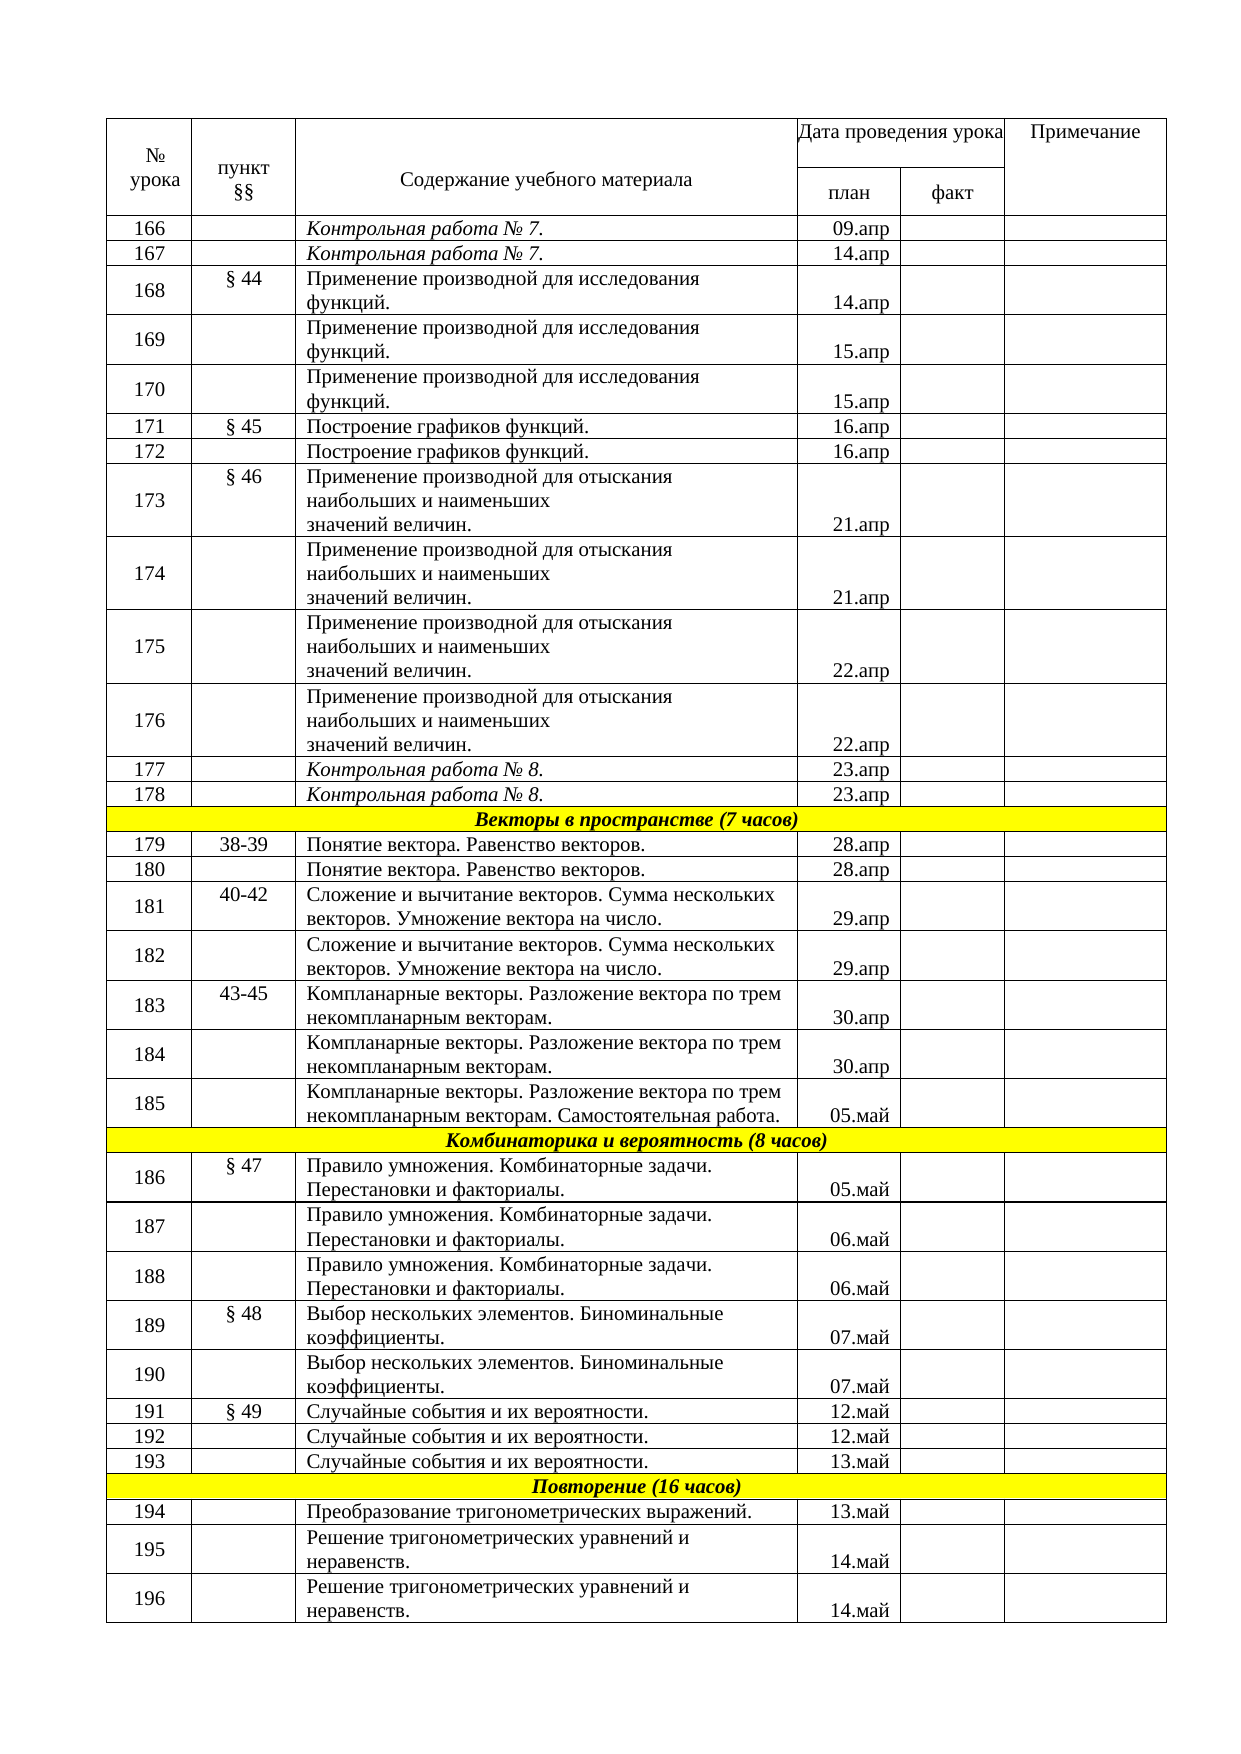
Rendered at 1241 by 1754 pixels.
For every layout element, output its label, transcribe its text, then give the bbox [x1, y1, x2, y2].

table_cell [1005, 1301, 1166, 1349]
table_cell [192, 1500, 295, 1523]
table_cell 168 [107, 266, 191, 314]
table_cell [901, 981, 1004, 1029]
table_cell [1005, 1350, 1166, 1398]
table_cell Построение графиков функций. [296, 439, 797, 463]
table_cell Применение производной для исследования функций. [296, 266, 797, 314]
table_header № урока [107, 119, 191, 215]
table_cell 175 [107, 610, 191, 682]
table_cell 15.апр [798, 315, 900, 363]
table_cell [901, 365, 1004, 413]
table_cell Комбинаторика и вероятность (8 часов) [107, 1128, 1166, 1152]
table_cell [1005, 757, 1166, 781]
table_cell [192, 684, 295, 756]
table_cell 14.май [798, 1525, 900, 1573]
table_cell § 49 [192, 1399, 295, 1423]
table_cell 22.апр [798, 610, 900, 682]
table_header Дата проведения урока [798, 119, 1004, 167]
table_cell Понятие вектора. Равенство векторов. [296, 857, 797, 881]
table_cell § 44 [192, 266, 295, 314]
table_cell [901, 464, 1004, 536]
table_cell [901, 1301, 1004, 1349]
table_cell [1005, 1079, 1166, 1127]
table_cell [901, 1030, 1004, 1078]
table_cell [901, 782, 1004, 806]
table_cell [1005, 216, 1166, 240]
table_cell Понятие вектора. Равенство векторов. [296, 832, 797, 856]
table_cell [1005, 464, 1166, 536]
table_cell 16.апр [798, 439, 900, 463]
table_cell [1005, 1500, 1166, 1523]
table_cell [1005, 1030, 1166, 1078]
table_cell 169 [107, 315, 191, 363]
table_cell [1005, 266, 1166, 314]
table_cell Компланарные векторы. Разложение вектора по трем некомпланарным векторам. [296, 981, 797, 1029]
table_cell [1005, 315, 1166, 363]
table_cell [1005, 1153, 1166, 1201]
table_cell [1005, 857, 1166, 881]
table_cell [901, 857, 1004, 881]
table_cell § 47 [192, 1153, 295, 1201]
table_cell Применение производной для отыскания наибольших и наименьших значений величин. [296, 610, 797, 682]
table_cell [901, 684, 1004, 756]
table_cell Применение производной для исследования функций. [296, 315, 797, 363]
table_cell [1005, 981, 1166, 1029]
table_cell [1005, 439, 1166, 463]
table_cell [901, 1153, 1004, 1201]
table_cell Компланарные векторы. Разложение вектора по трем некомпланарным векторам. Самостоятельная работа. [296, 1079, 797, 1127]
table_cell 30.апр [798, 981, 900, 1029]
table_cell 183 [107, 981, 191, 1029]
table_cell [1005, 1574, 1166, 1622]
table_cell [192, 439, 295, 463]
table_cell 186 [107, 1153, 191, 1201]
table_cell Контрольная работа № 8. [296, 782, 797, 806]
table_cell [901, 439, 1004, 463]
table_cell [192, 1574, 295, 1622]
table_cell 07.май [798, 1301, 900, 1349]
table_cell [901, 1424, 1004, 1448]
table_cell 188 [107, 1252, 191, 1300]
table_cell Повторение (16 часов) [107, 1474, 1166, 1498]
table_cell [1005, 832, 1166, 856]
table_cell 185 [107, 1079, 191, 1127]
table_cell [1005, 1399, 1166, 1423]
table_cell Решение тригонометрических уравнений и неравенств. [296, 1525, 797, 1573]
table_cell 29.апр [798, 931, 900, 979]
table_cell Правило умножения. Комбинаторные задачи. Перестановки и факториалы. [296, 1153, 797, 1201]
table_cell [192, 1525, 295, 1573]
table_cell 174 [107, 537, 191, 609]
table_header пункт §§ [192, 119, 295, 215]
table_cell Применение производной для исследования функций. [296, 365, 797, 413]
table_cell Применение производной для отыскания наибольших и наименьших значений величин. [296, 464, 797, 536]
table_cell [1005, 1424, 1166, 1448]
table_cell [901, 931, 1004, 979]
table_cell [901, 1079, 1004, 1127]
table_cell [1005, 1252, 1166, 1300]
table_cell [901, 414, 1004, 438]
table_cell [1005, 931, 1166, 979]
table_cell 182 [107, 931, 191, 979]
table_cell [192, 757, 295, 781]
table_cell Правило умножения. Комбинаторные задачи. Перестановки и факториалы. [296, 1203, 797, 1251]
table_cell 170 [107, 365, 191, 413]
table_cell Векторы в пространстве (7 часов) [107, 807, 1166, 831]
table_cell § 46 [192, 464, 295, 536]
table_cell [901, 610, 1004, 682]
table_cell [192, 1252, 295, 1300]
table_cell 23.апр [798, 757, 900, 781]
table_cell 29.апр [798, 882, 900, 930]
table_cell [192, 1030, 295, 1078]
table_cell 173 [107, 464, 191, 536]
table_cell 06.май [798, 1252, 900, 1300]
table_cell [192, 610, 295, 682]
table_cell 38-39 [192, 832, 295, 856]
table_cell [1005, 684, 1166, 756]
table_cell Сложение и вычитание векторов. Сумма нескольких векторов. Умножение вектора на число. [296, 882, 797, 930]
table_cell Построение графиков функций. [296, 414, 797, 438]
table_cell 14.апр [798, 241, 900, 265]
table_cell [901, 537, 1004, 609]
table_cell [192, 241, 295, 265]
table_cell факт [901, 168, 1004, 215]
table_cell 22.апр [798, 684, 900, 756]
table_cell [1005, 1203, 1166, 1251]
table_cell 40-42 [192, 882, 295, 930]
table_cell 05.май [798, 1153, 900, 1201]
table_cell [901, 1203, 1004, 1251]
table_cell [1005, 365, 1166, 413]
table_cell 13.май [798, 1449, 900, 1473]
table_cell [901, 216, 1004, 240]
table_cell 181 [107, 882, 191, 930]
table_cell 190 [107, 1350, 191, 1398]
table_cell [192, 1203, 295, 1251]
table_cell 187 [107, 1203, 191, 1251]
table_cell 176 [107, 684, 191, 756]
table_cell [901, 882, 1004, 930]
table_cell Применение производной для отыскания наибольших и наименьших значений величин. [296, 684, 797, 756]
table_cell [192, 216, 295, 240]
table_cell [1005, 610, 1166, 682]
table_cell 21.апр [798, 464, 900, 536]
table_cell [192, 1424, 295, 1448]
table_cell [192, 857, 295, 881]
table_cell [1005, 241, 1166, 265]
table_cell Случайные события и их вероятности. [296, 1399, 797, 1423]
table_cell Контрольная работа № 8. [296, 757, 797, 781]
table_cell Выбор нескольких элементов. Биноминальные коэффициенты. [296, 1350, 797, 1398]
table_cell [901, 832, 1004, 856]
table_cell Решение тригонометрических уравнений и неравенств. [296, 1574, 797, 1622]
table_cell 09.апр [798, 216, 900, 240]
table_cell [192, 782, 295, 806]
table_cell 23.апр [798, 782, 900, 806]
table_cell [192, 1079, 295, 1127]
table_cell 43-45 [192, 981, 295, 1029]
table_cell [1005, 1449, 1166, 1473]
table_cell Компланарные векторы. Разложение вектора по трем некомпланарным векторам. [296, 1030, 797, 1078]
table_cell [901, 241, 1004, 265]
table_cell Сложение и вычитание векторов. Сумма нескольких векторов. Умножение вектора на число. [296, 931, 797, 979]
table_cell Выбор нескольких элементов. Биноминальные коэффициенты. [296, 1301, 797, 1349]
table_cell [192, 537, 295, 609]
table_cell [901, 1399, 1004, 1423]
table_cell [901, 266, 1004, 314]
table_header Содержание учебного материала [296, 119, 797, 215]
table_cell § 45 [192, 414, 295, 438]
table_cell Преобразование тригонометрических выражений. [296, 1500, 797, 1523]
table_cell 12.май [798, 1424, 900, 1448]
table_cell [1005, 782, 1166, 806]
table_cell [1005, 537, 1166, 609]
table_cell 12.май [798, 1399, 900, 1423]
table_cell [1005, 414, 1166, 438]
table_cell 195 [107, 1525, 191, 1573]
table_cell 07.май [798, 1350, 900, 1398]
table_cell [901, 1574, 1004, 1622]
table_cell 14.май [798, 1574, 900, 1622]
table_cell 15.апр [798, 365, 900, 413]
table_cell [901, 1252, 1004, 1300]
table_cell 184 [107, 1030, 191, 1078]
table_cell [192, 931, 295, 979]
table_cell [901, 1500, 1004, 1523]
table_cell 21.апр [798, 537, 900, 609]
table_cell [901, 757, 1004, 781]
table_cell [192, 1449, 295, 1473]
table_cell [1005, 882, 1166, 930]
table_cell [192, 315, 295, 363]
table_cell [1005, 1525, 1166, 1573]
table_header Примечание [1005, 119, 1166, 215]
table_cell Случайные события и их вероятности. [296, 1449, 797, 1473]
table_cell 28.апр [798, 832, 900, 856]
table_cell 28.апр [798, 857, 900, 881]
table_cell [901, 1449, 1004, 1473]
table_cell 16.апр [798, 414, 900, 438]
table_cell [192, 365, 295, 413]
table_cell 06.май [798, 1203, 900, 1251]
table_cell 13.май [798, 1500, 900, 1523]
table_cell Контрольная работа № 7. [296, 216, 797, 240]
table_cell Контрольная работа № 7. [296, 241, 797, 265]
table_cell Правило умножения. Комбинаторные задачи. Перестановки и факториалы. [296, 1252, 797, 1300]
table_cell 14.апр [798, 266, 900, 314]
table_cell [901, 1525, 1004, 1573]
table_cell 30.апр [798, 1030, 900, 1078]
table_cell 189 [107, 1301, 191, 1349]
table_cell план [798, 168, 900, 215]
table_cell [901, 1350, 1004, 1398]
table_cell 196 [107, 1574, 191, 1622]
table_cell 05.май [798, 1079, 900, 1127]
table_cell Случайные события и их вероятности. [296, 1424, 797, 1448]
table_cell [901, 315, 1004, 363]
table_cell § 48 [192, 1301, 295, 1349]
table_cell [192, 1350, 295, 1398]
table_cell Применение производной для отыскания наибольших и наименьших значений величин. [296, 537, 797, 609]
